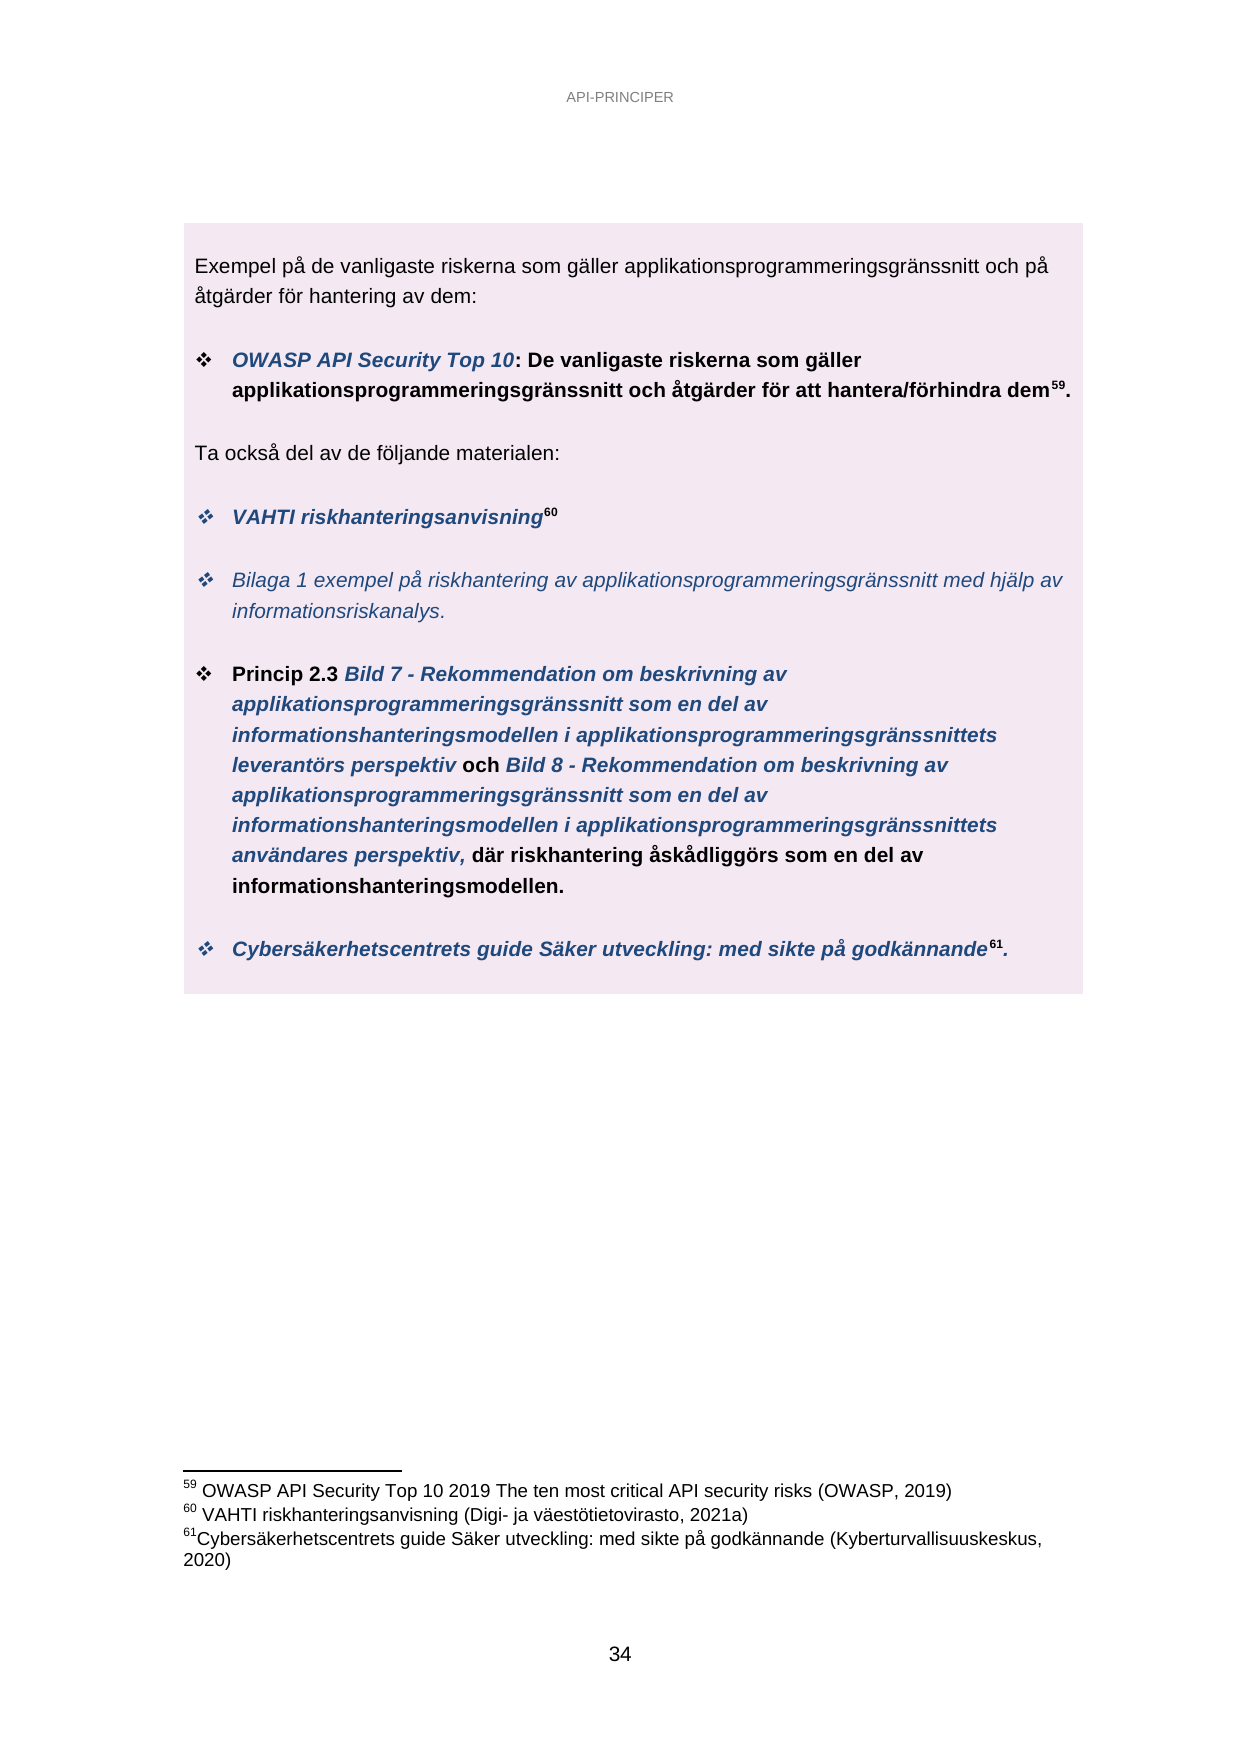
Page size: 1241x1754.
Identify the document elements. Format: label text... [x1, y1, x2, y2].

table_cell Exempel på de vanligaste riskerna som gäller applikationsprogrammeringsgränssnitt och på åtgärder för hantering av dem: OWASP API Security Top 10: De vanligaste riskerna som gäller applikationsprogrammeringsgränssnitt och åtgärder för att hantera/förhindra dem. Ta också del av de följande materialen: VAHTI riskhanteringsanvisning Bilaga 1 exempel på riskhantering av applikationsprogrammeringsgränssnitt med hjälp av informationsriskanalys. Princip 2.3 Bild 7 - Rekommendation om beskrivning av applikationsprogrammeringsgränssnitt som en del av informationshanteringsmodellen i applikationsprogrammeringsgränssnittets leverantörs perspektiv och Bild 8 - Rekommendation om beskrivning av applikationsprogrammeringsgränssnitt som en del av informationshanteringsmodellen i applikationsprogrammeringsgränssnittets användares perspektiv, där riskhantering åskådliggörs som en del av informationshanteringsmodellen. Cybersäkerhetscentrets guide Säker utveckling: med sikte på godkännande. [184, 223, 1083, 994]
